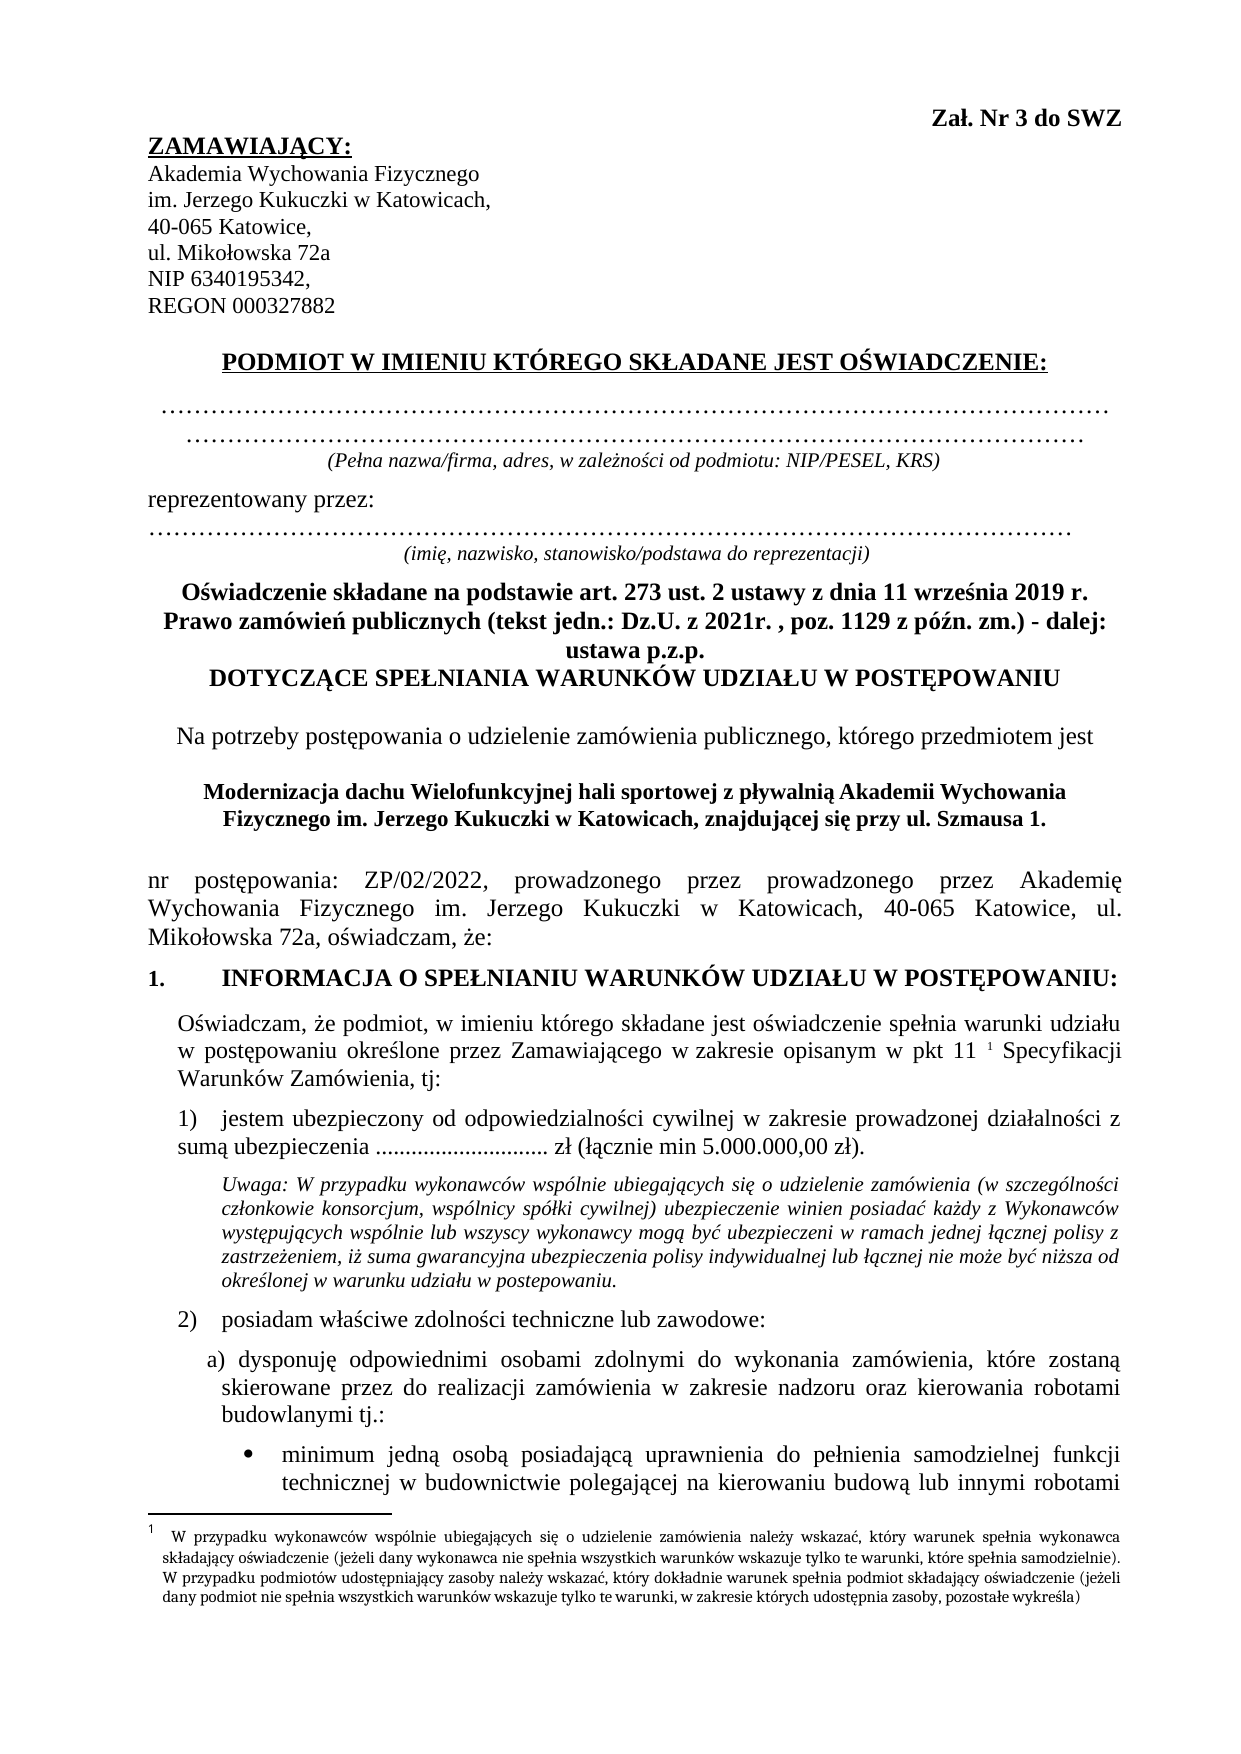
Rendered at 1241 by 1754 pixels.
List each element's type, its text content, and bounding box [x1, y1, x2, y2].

text 1) jestem ubezpieczony od odpowiedzialności cywilnej w zakresie prowadzonej działalności z sumą ubezpieczenia ............................. zł (łącznie min 5.000.000,00 zł). [177, 1104, 1122, 1159]
text Na potrzeby postępowania o udzielenie zamówienia publicznego, którego przedmiotem jest [148, 721, 1122, 750]
text 40-065 Katowice, [148, 213, 1122, 239]
text Oświadczam, że podmiot, w imieniu którego składane jest oświadczenie spełnia warunki udziału w postępowaniu określone przez Zamawiającego w zakresie opisanym w pkt 11 Specyfikacji Warunków Zamówienia, tj: [177, 1009, 1122, 1092]
text Akademia Wychowania Fizycznego [148, 160, 1122, 186]
text Oświadczenie składane na podstawie art. 273 ust. 2 ustawy z dnia 11 września 2019 r. Prawo zamówień publicznych (tekst jedn.: Dz.U. z 2021r. , poz. 1129 z późn. zm.) - dalej: ustawa p.z.p. [148, 577, 1122, 663]
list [244, 1440, 1122, 1495]
text 2) posiadam właściwe zdolności techniczne lub zawodowe: [177, 1305, 1122, 1332]
text Zał. Nr 3 do SWZ [148, 103, 1122, 131]
list INFORMACJA O SPEŁNIANIU WARUNKÓW UDZIAŁU W POSTĘPOWANIU: [148, 963, 1122, 992]
text reprezentowany przez: ………………………………………………………………………………………………… [148, 484, 1122, 541]
text …………………………………………………………………………………………………………………………………………………………………………………………………… [148, 390, 1122, 448]
text im. Jerzego Kukuczki w Katowicach, [148, 186, 1122, 213]
text REGON 000327882 [148, 292, 1122, 318]
text NIP 6340195342, [148, 266, 1122, 292]
text Uwaga: W przypadku wykonawców wspólnie ubiegających się o udzielenie zamówienia (w szczególności członkowie konsorcjum, wspólnicy spółki cywilnej) ubezpieczenie winien posiadać każdy z Wykonawców występujących wspólnie lub wszyscy wykonawcy mogą być ubezpieczeni w ramach jednej łącznej polisy z zastrzeżeniem, iż suma gwarancyjna ubezpieczenia polisy indywidualnej lub łącznej nie może być niższa od określonej w warunku udziału w postepowaniu. [221, 1172, 1122, 1292]
text Modernizacja dachu Wielofunkcyjnej hali sportowej z pływalnią Akademii Wychowania Fizycznego im. Jerzego Kukuczki w Katowicach, znajdującej się przy ul. Szmausa 1. [148, 778, 1122, 831]
text ZAMAWIAJĄCY: [148, 131, 1122, 160]
text DOTYCZĄCE spełniania WARUNKÓW UDZIAŁU W POSTĘPOWANIU [148, 663, 1122, 721]
text PODMIOT W IMIENIU KTÓREGO SKŁADANE JEST OŚWIADCZENIE: [148, 347, 1122, 376]
text (Pełna nazwa/firma, adres, w zależności od podmiotu: NIP/PESEL, KRS) [148, 448, 1122, 472]
text nr postępowania: ZP/02/2022, prowadzonego przez prowadzonego przez Akademię Wychowania Fizycznego im. Jerzego Kukuczki w Katowicach, 40-065 Katowice, ul. Mikołowska 72a, oświadczam, że: [148, 865, 1122, 951]
text a) dysponuję odpowiednimi osobami zdolnymi do wykonania zamówienia, które zostaną skierowane przez do realizacji zamówienia w zakresie nadzoru oraz kierowania robotami budowlanymi tj.: [207, 1345, 1122, 1428]
text (imię, nazwisko, stanowisko/podstawa do reprezentacji) [148, 541, 1122, 565]
text ul. Mikołowska 72a [148, 239, 1122, 266]
